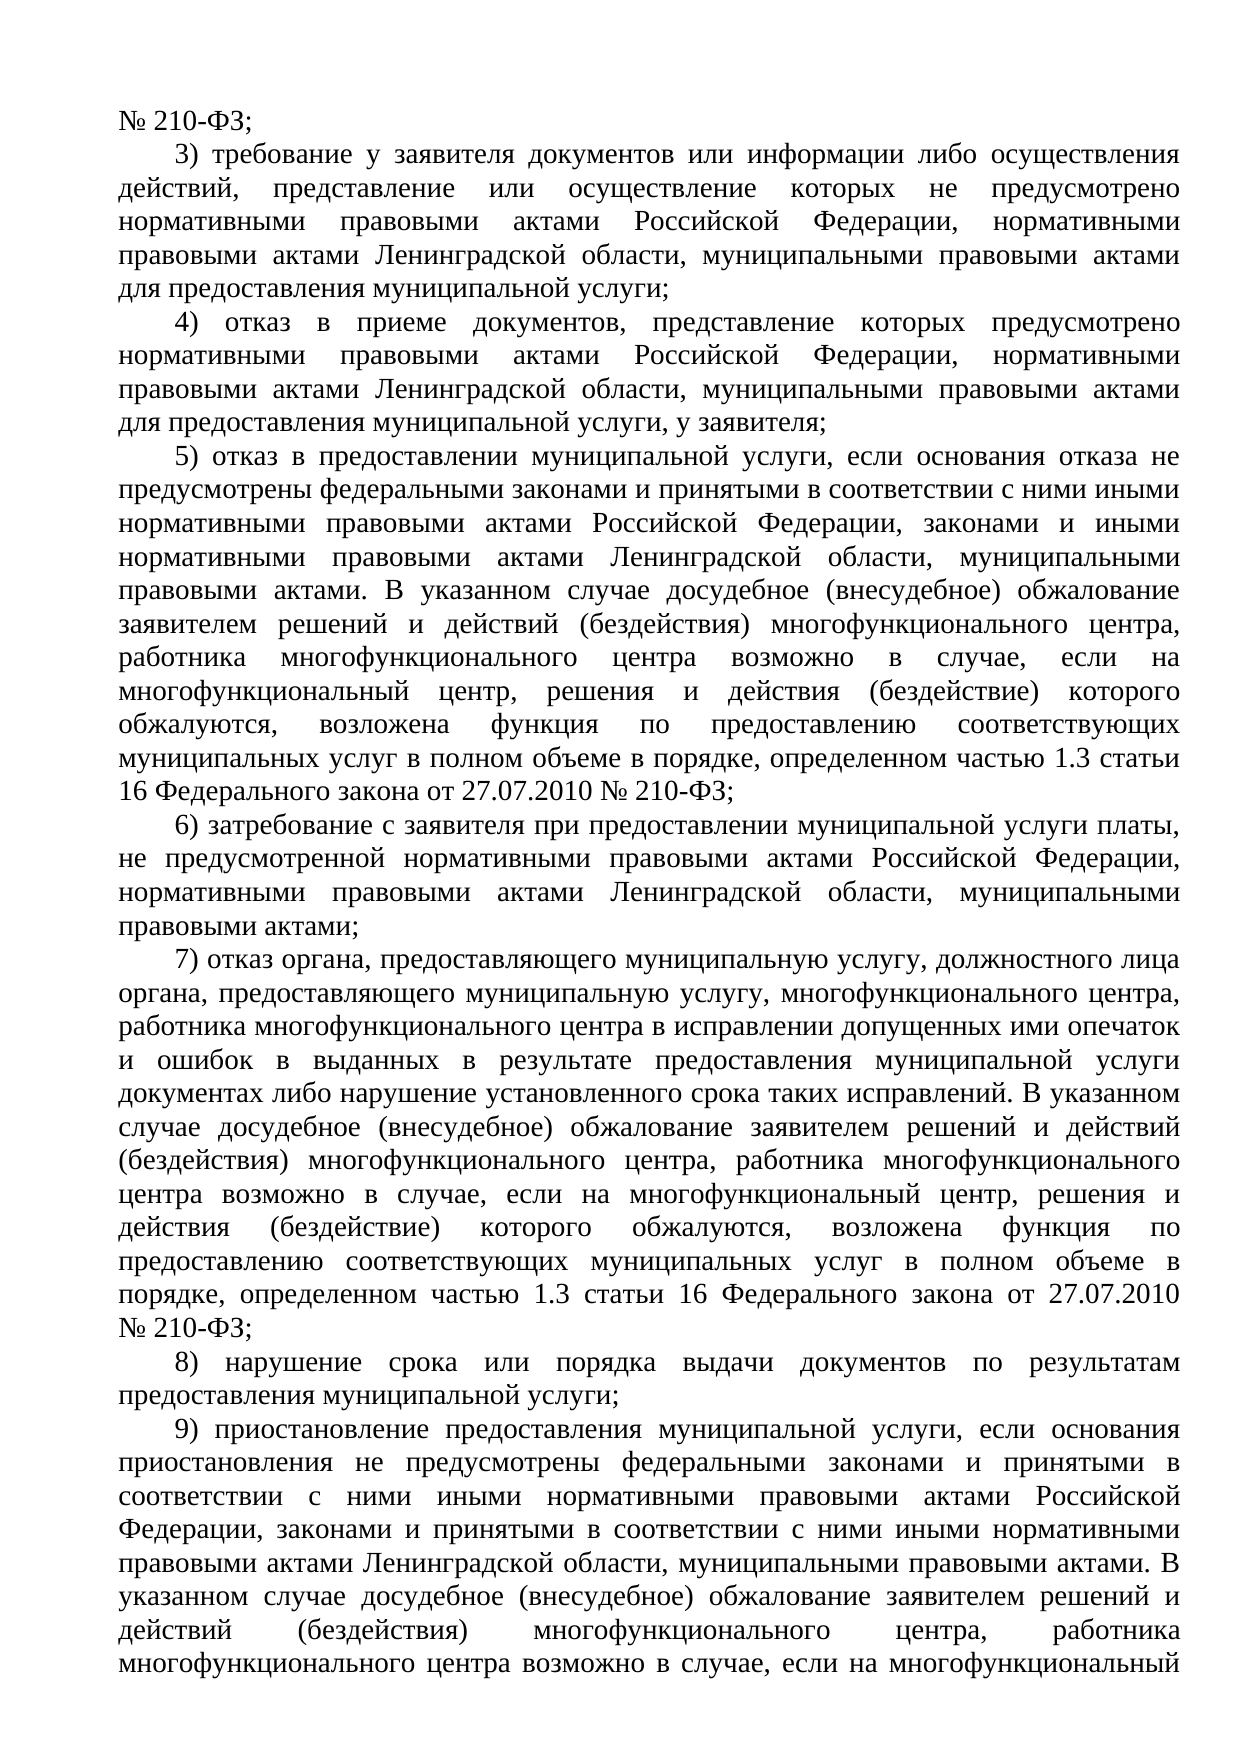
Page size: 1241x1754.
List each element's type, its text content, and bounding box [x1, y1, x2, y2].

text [118, 1411, 1181, 1679]
text 4) отказ в приеме документов, представление которых предусмотрено нормативными правовыми актами Российской Федерации, нормативными правовыми актами Ленинградской области, муниципальными правовыми актами для предоставления муниципальной услуги, у заявителя; [118, 304, 1181, 438]
text 6) затребование с заявителя при предоставлении муниципальной услуги платы, не предусмотренной нормативными правовыми актами Российской Федерации, нормативными правовыми актами Ленинградской области, муниципальными правовыми актами; [118, 807, 1181, 941]
text 8) нарушение срока или порядка выдачи документов по результатам предоставления муниципальной услуги; [118, 1344, 1181, 1411]
text 3) требование у заявителя документов или информации либо осуществления действий, представление или осуществление которых не предусмотрено нормативными правовыми актами Российской Федерации, нормативными правовыми актами Ленинградской области, муниципальными правовыми актами для предоставления муниципальной услуги; [118, 136, 1181, 304]
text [118, 103, 1181, 136]
text 5) отказ в предоставлении муниципальной услуги, если основания отказа не предусмотрены федеральными законами и принятыми в соответствии с ними иными нормативными правовыми актами Российской Федерации, законами и иными нормативными правовыми актами Ленинградской области, муниципальными правовыми актами. В указанном случае досудебное (внесудебное) обжалование заявителем решений и действий (бездействия) многофункционального центра, работника многофункционального центра возможно в случае, если на многофункциональный центр, решения и действия (бездействие) которого обжалуются, возложена функция по предоставлению соответствующих муниципальных услуг в полном объеме в порядке, определенном частью 1.3 статьи 16 Федерального закона от 27.07.2010 № 210-ФЗ; [118, 438, 1181, 807]
text 7) отказ органа, предоставляющего муниципальную услугу, должностного лица органа, предоставляющего муниципальную услугу, многофункционального центра, работника многофункционального центра в исправлении допущенных ими опечаток и ошибок в выданных в результате предоставления муниципальной услуги документах либо нарушение установленного срока таких исправлений. В указанном случае досудебное (внесудебное) обжалование заявителем решений и действий (бездействия) многофункционального центра, работника многофункционального центра возможно в случае, если на многофункциональный центр, решения и действия (бездействие) которого обжалуются, возложена функция по предоставлению соответствующих муниципальных услуг в полном объеме в порядке, определенном частью 1.3 статьи 16 Федерального закона от 27.07.2010 № 210-ФЗ; [118, 941, 1181, 1344]
